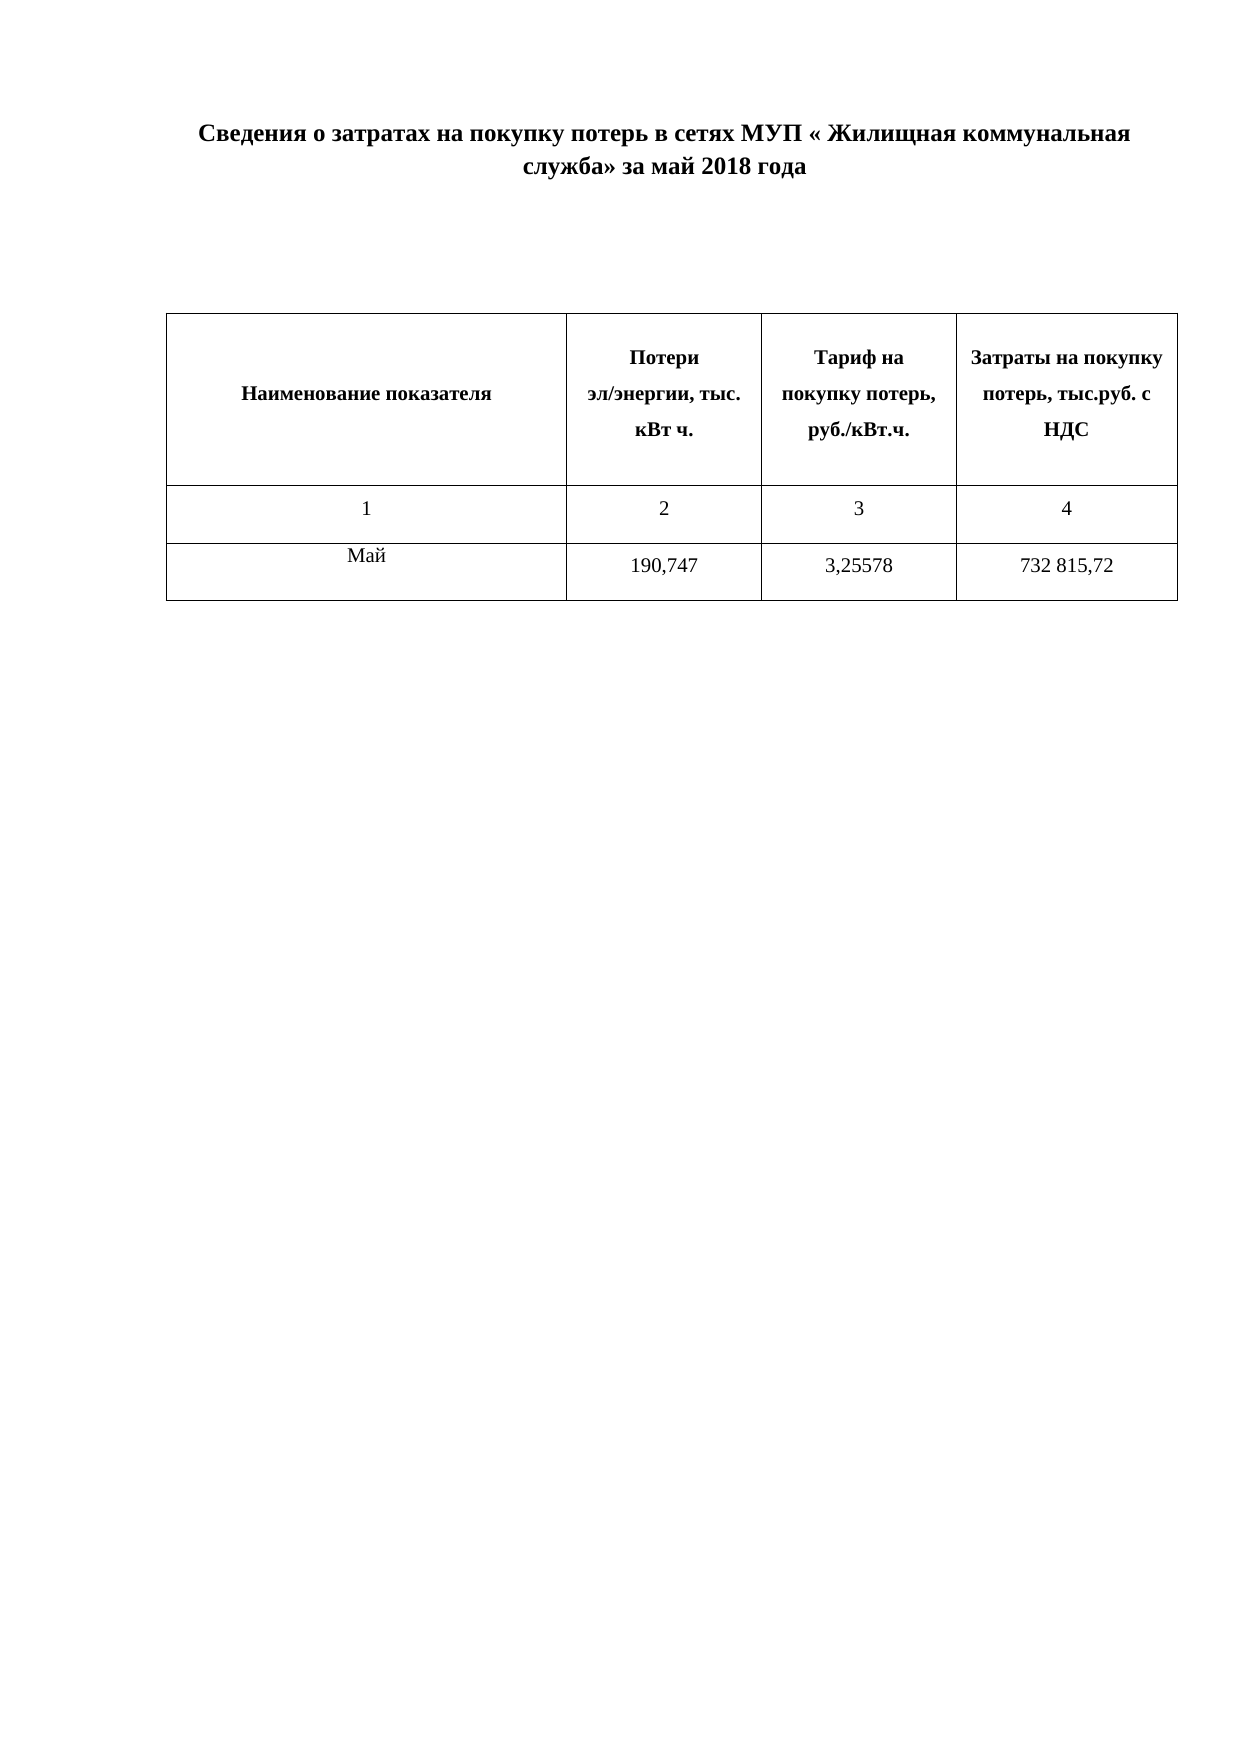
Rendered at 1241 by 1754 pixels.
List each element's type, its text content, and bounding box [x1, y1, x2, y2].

table_cell 2 [567, 486, 761, 542]
table_cell 3,25578 [762, 544, 956, 600]
table_header Потери эл/энергии, тыс. кВт ч. [567, 314, 761, 485]
table_cell 3 [762, 486, 956, 542]
table_cell 1 [167, 486, 566, 542]
table_header Затраты на покупку потерь, тыс.руб. с НДС [957, 314, 1177, 485]
table_cell 4 [957, 486, 1177, 542]
text Сведения о затратах на покупку потерь в сетях МУП « Жилищная коммунальная служба» за май 2018 года [177, 118, 1152, 180]
table_header Тариф на покупку потерь, руб./кВт.ч. [762, 314, 956, 485]
table_cell 732 815,72 [957, 544, 1177, 600]
table_cell 190,747 [567, 544, 761, 600]
table_cell Май [167, 544, 566, 600]
table_header Наименование показателя [167, 314, 566, 485]
